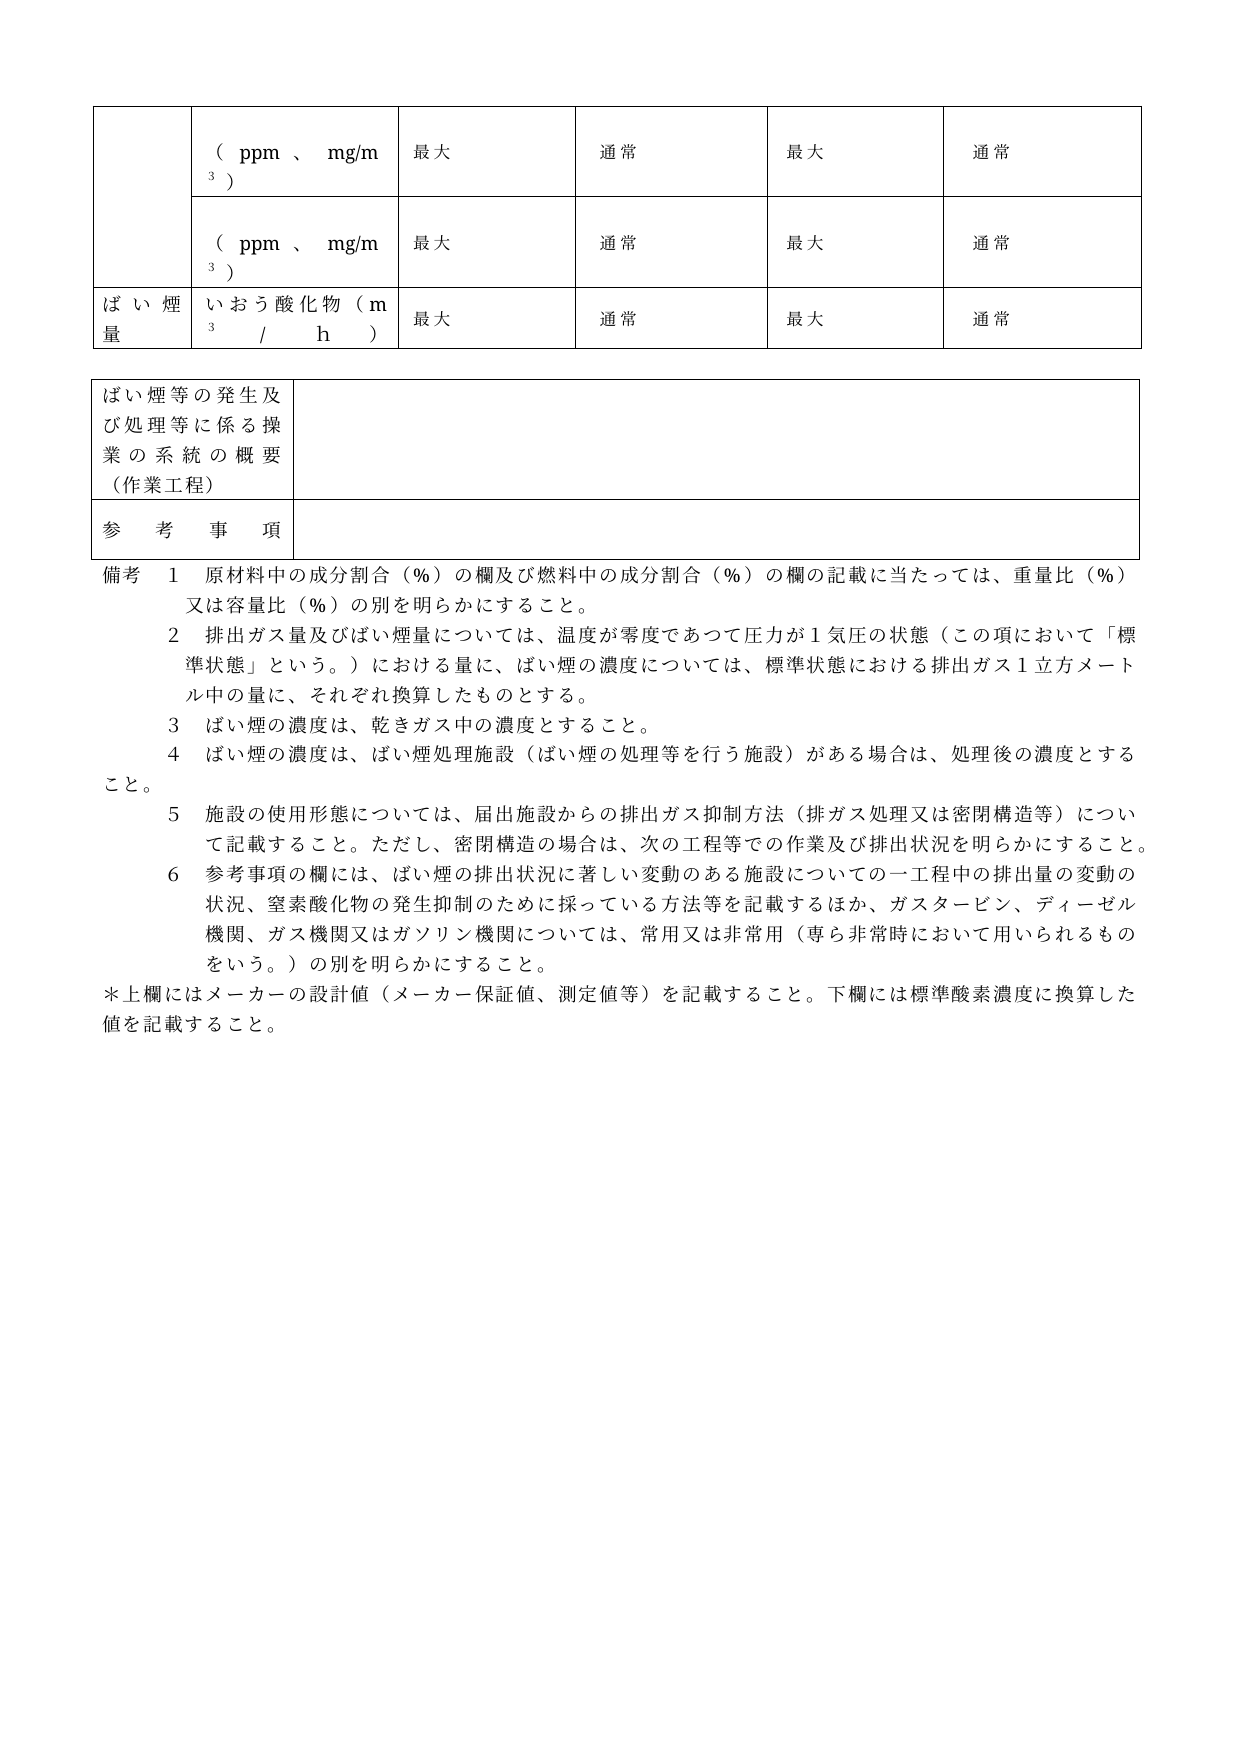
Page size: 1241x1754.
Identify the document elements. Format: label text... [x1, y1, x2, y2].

text ３ ばい煙の濃度は、乾きガス中の濃度とすること。 [102, 709, 1138, 739]
table_cell 最大 [768, 288, 943, 348]
table_cell 通常 [944, 107, 1141, 196]
table_cell 最大 [768, 197, 943, 287]
table_cell 最大 [399, 197, 575, 287]
table_cell [294, 500, 1139, 558]
table_cell （ppm、mg/m３） [192, 107, 398, 196]
table_header [294, 380, 1139, 499]
table_cell 通常 [944, 288, 1141, 348]
text ６ 参考事項の欄には、ばい煙の排出状況に著しい変動のある施設についての一工程中の排出量の変動の状況、窒素酸化物の発生抑制のために採っている方法等を記載するほか、ガスタービン、ディーゼル機関、ガス機関又はガソリン機関については、常用又は非常用（専ら非常時において用いられるものをいう。）の別を明らかにすること。 [154, 858, 1138, 978]
table_cell 通常 [576, 288, 767, 348]
table_cell いおう酸化物（m３/ｈ） [192, 288, 398, 348]
table_cell （ppm、mg/m３） [192, 197, 398, 287]
table_cell 最大 [768, 107, 943, 196]
table_cell ばい煙量 [94, 288, 191, 348]
table_cell 最大 [399, 107, 575, 196]
text ５ 施設の使用形態については、届出施設からの排出ガス抑制方法（排ガス処理又は密閉構造等）について記載すること。ただし、密閉構造の場合は、次の工程等での作業及び排出状況を明らかにすること。 [154, 799, 1138, 858]
table_cell 通常 [576, 107, 767, 196]
text 備考 １ 原材料中の成分割合（%）の欄及び燃料中の成分割合（%）の欄の記載に当たっては、重量比（%）又は容量比（%）の別を明らかにすること。 [102, 560, 1138, 619]
table_cell 通常 [576, 197, 767, 287]
table_cell 最大 [399, 288, 575, 348]
text ＊上欄にはメーカーの設計値（メーカー保証値、測定値等）を記載すること。下欄には標準酸素濃度に換算した値を記載すること。 [102, 978, 1138, 1038]
table_header ばい煙等の発生及び処理等に係る操業の系統の概要（作業工程） [92, 380, 293, 499]
text ２ 排出ガス量及びばい煙量については、温度が零度であつて圧力が１気圧の状態（この項において「標準状態」という。）における量に、ばい煙の濃度については、標準状態における排出ガス１立方メートル中の量に、それぞれ換算したものとする。 [152, 619, 1138, 709]
table_cell 参考事項 [92, 500, 293, 558]
table_cell 通常 [944, 197, 1141, 287]
text ４ ばい煙の濃度は、ばい煙処理施設（ばい煙の処理等を行う施設）がある場合は、処理後の濃度とすること。 [102, 739, 1138, 799]
